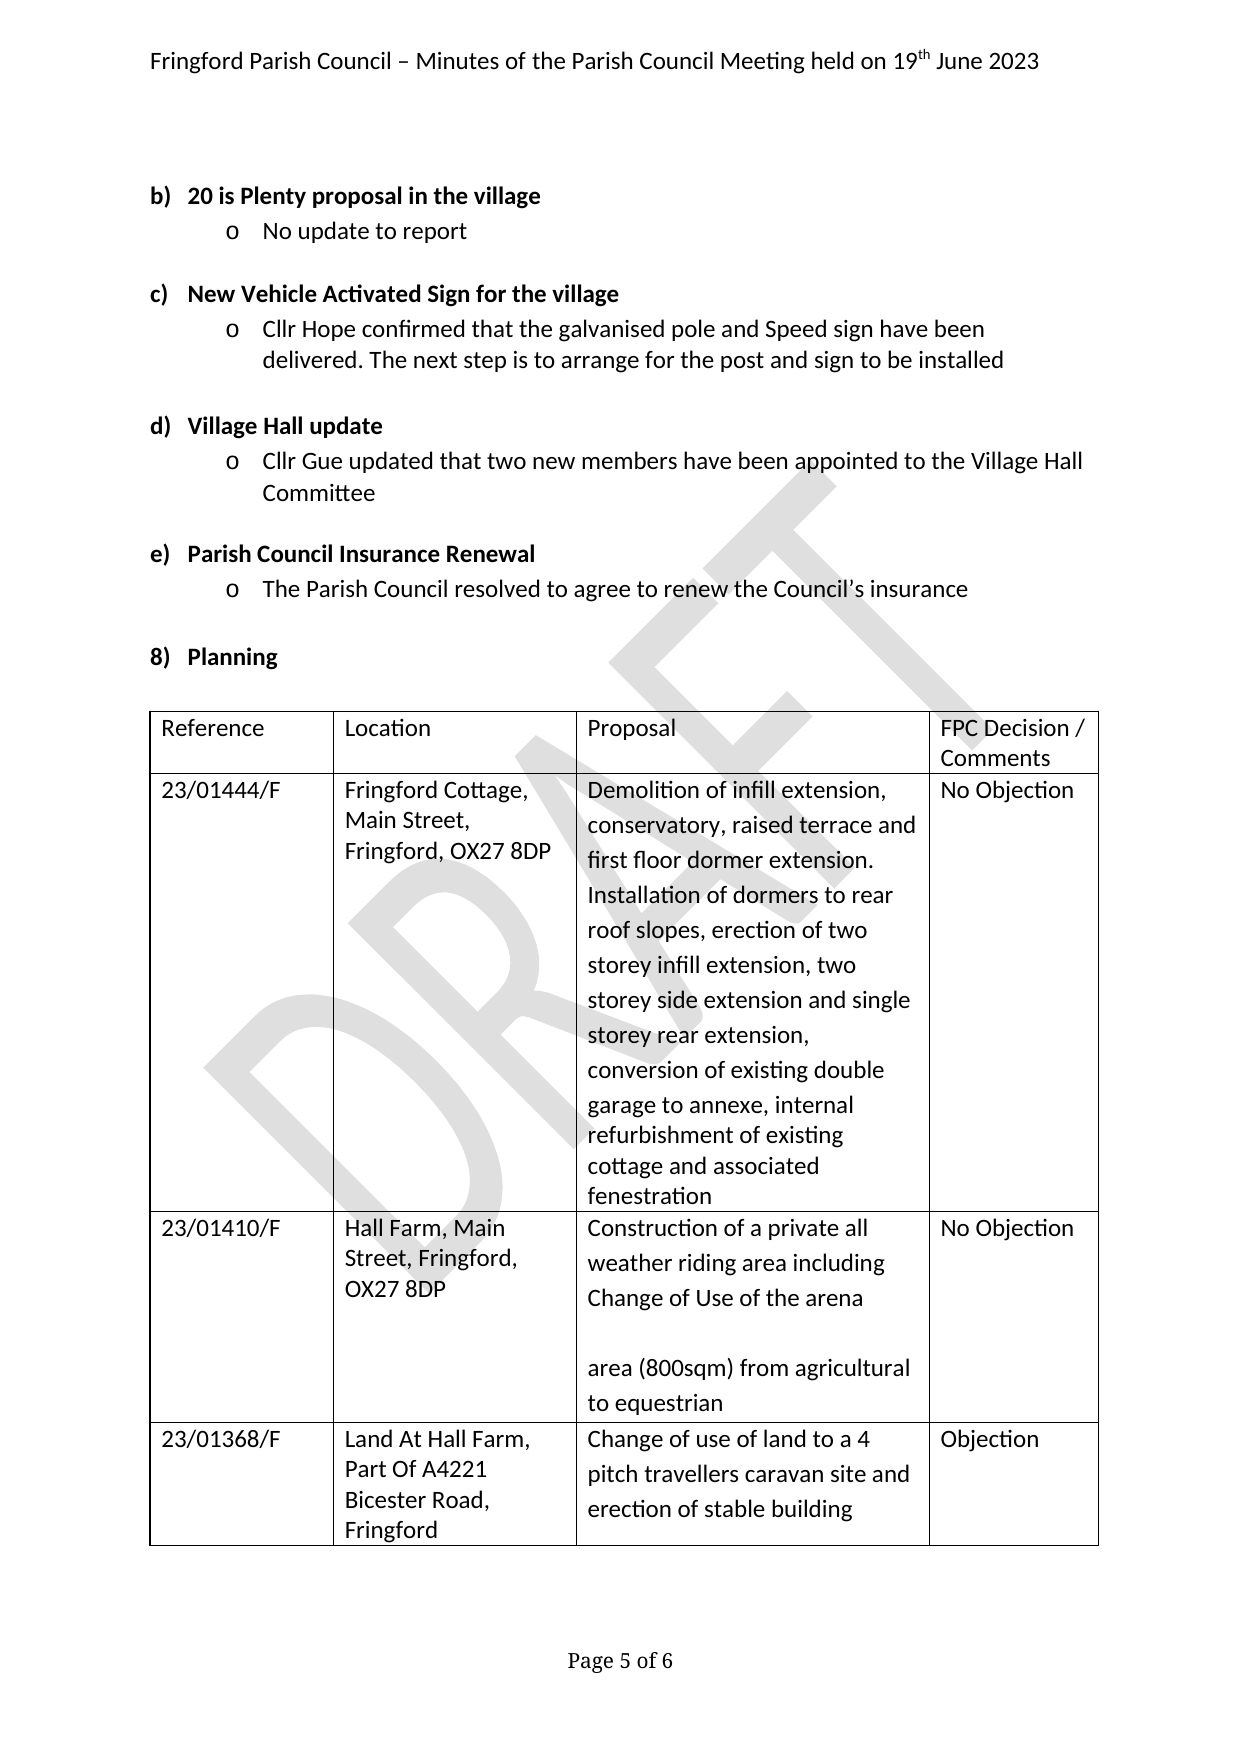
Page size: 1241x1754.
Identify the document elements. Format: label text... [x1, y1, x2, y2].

table_cell Demolition of infill extension, conservatory, raised terrace and first floor dormer extension. Installation of dormers to rear roof slopes, erection of two storey infill extension, two storey side extension and single storey rear extension, conversion of existing double garage to annexe, internal refurbishment of existing cottage and associated fenestration [577, 774, 929, 1211]
table_cell Fringford Cottage, Main Street, Fringford, OX27 8DP [334, 774, 576, 1211]
table_header Reference [151, 712, 333, 773]
list The Parish Council resolved to agree to renew the Council’s insurance [225, 573, 1090, 605]
table_cell Change of use of land to a 4 pitch travellers caravan site and erection of stable building [577, 1423, 929, 1545]
table_cell 23/01444/F [151, 774, 333, 1211]
table_header Proposal [577, 712, 929, 773]
table_cell 23/01368/F [151, 1423, 333, 1545]
table_cell Hall Farm, Main Street, Fringford, OX27 8DP [334, 1212, 576, 1422]
list Planning [150, 641, 1090, 671]
list Parish Council Insurance Renewal [150, 538, 1090, 568]
list No update to report [225, 216, 1090, 247]
table_cell No Objection [930, 774, 1098, 1211]
table_header Location [334, 712, 576, 773]
table_cell No Objection [930, 1212, 1098, 1422]
list 20 is Plenty proposal in the village [150, 181, 1090, 211]
list New Vehicle Activated Sign for the village [150, 278, 1090, 308]
list Cllr Hope confirmed that the galvanised pole and Speed sign have been delivered. The next step is to arrange for the post and sign to be installed [225, 313, 1090, 375]
table_header FPC Decision / Comments [930, 712, 1098, 773]
table_cell Objection [930, 1423, 1098, 1545]
table_cell 23/01410/F [151, 1212, 333, 1422]
table_cell Construction of a private all weather riding area including Change of Use of the arena area (800sqm) from agricultural to equestrian [577, 1212, 929, 1422]
list Cllr Gue updated that two new members have been appointed to the Village Hall Committee [225, 445, 1090, 507]
table_cell Land At Hall Farm, Part Of A4221 Bicester Road, Fringford [334, 1423, 576, 1545]
list Village Hall update [150, 410, 1090, 441]
